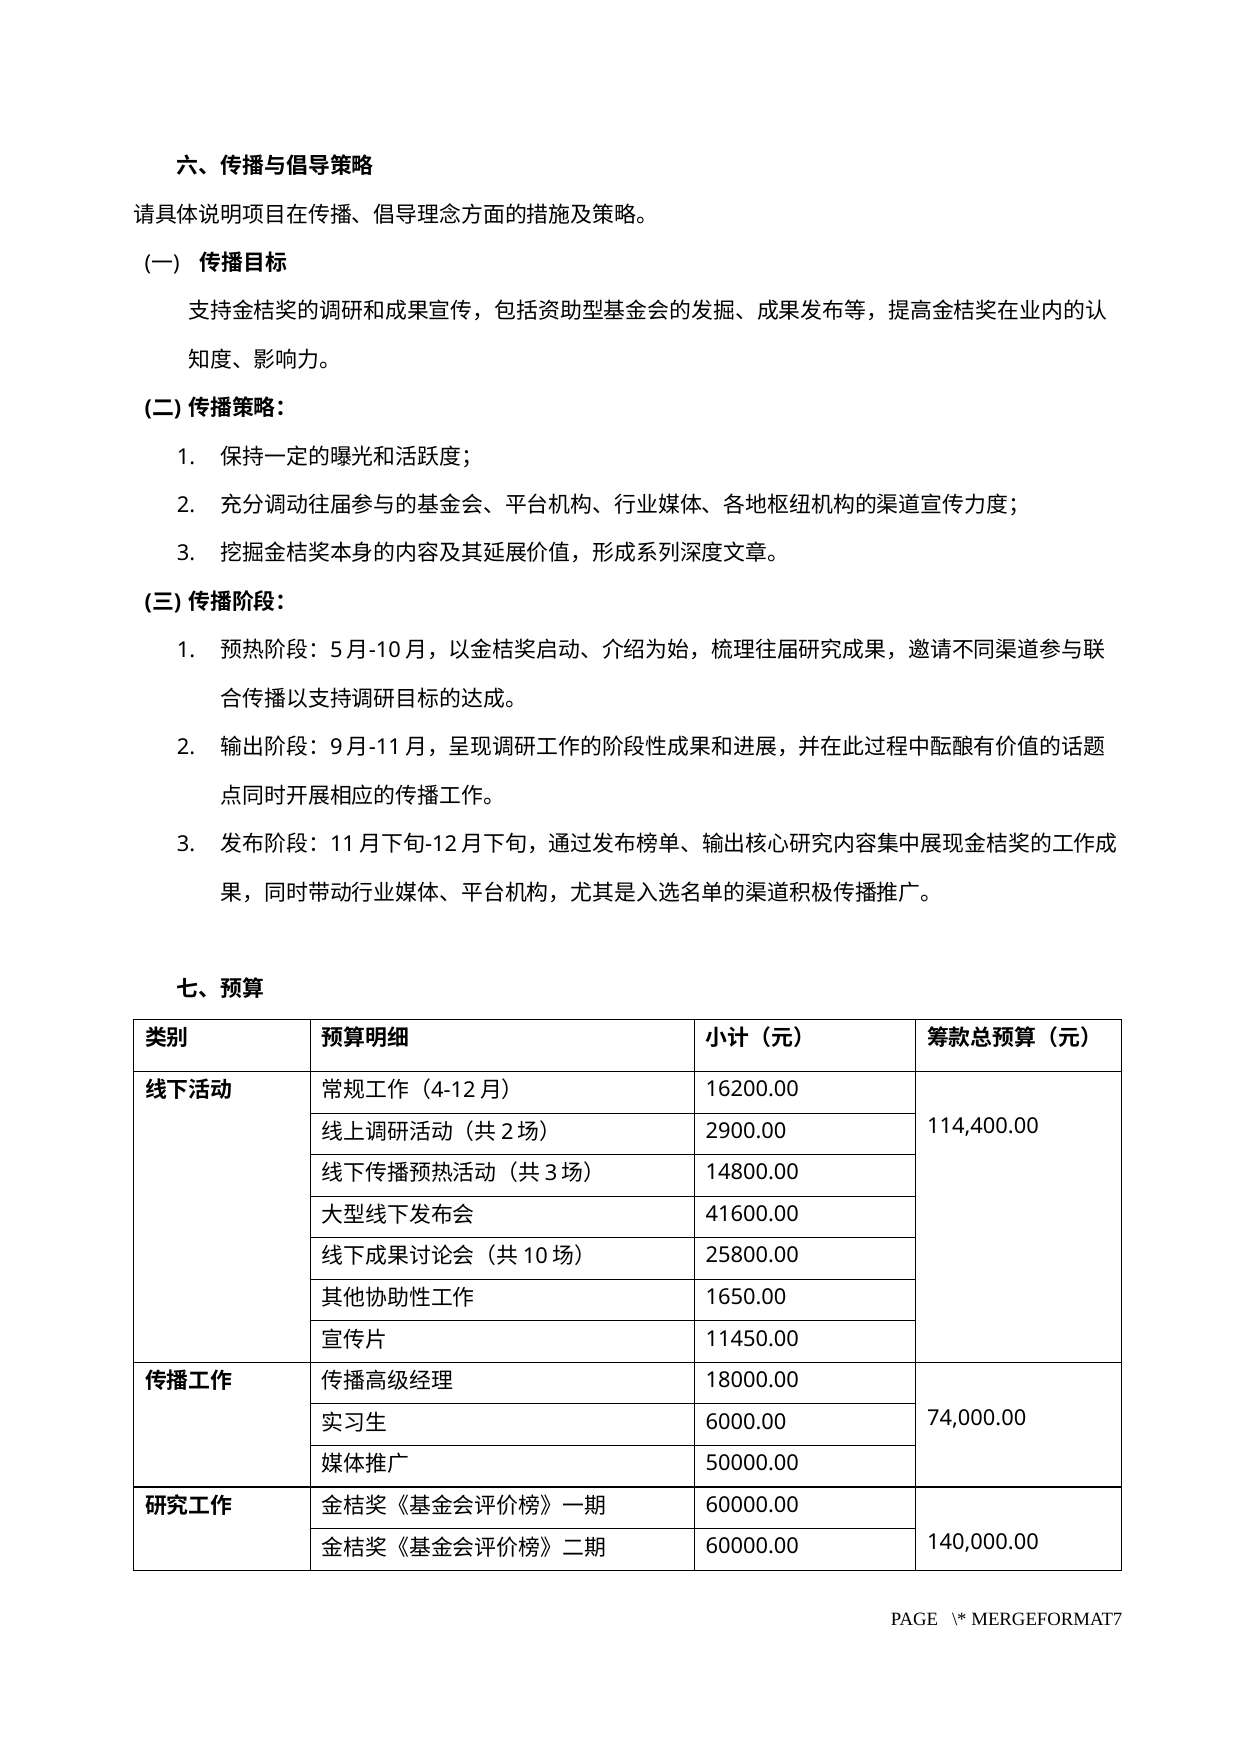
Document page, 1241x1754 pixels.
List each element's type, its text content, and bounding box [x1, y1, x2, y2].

list 预热阶段：5月-10月，以金桔奖启动、介绍为始，梳理往届研究成果，邀请不同渠道参与联合传播以支持调研目标的达成。 [177, 632, 1122, 713]
list 发布阶段：11月下旬-12月下旬，通过发布榜单、输出核心研究内容集中展现金桔奖的工作成果，同时带动行业媒体、平台机构，尤其是入选名单的渠道积极传播推广。 [177, 826, 1122, 907]
table_cell 媒体推广 [311, 1446, 694, 1486]
list 传播策略： [144, 390, 1122, 422]
list 充分调动往届参与的基金会、平台机构、行业媒体、各地枢纽机构的渠道宣传力度； [177, 487, 1122, 519]
list 预算 [133, 970, 1122, 1003]
table_cell 114,400.00 [916, 1072, 1121, 1362]
table_cell 研究工作 [134, 1488, 310, 1569]
table_cell 74,000.00 [916, 1363, 1121, 1486]
table_header 小计（元） [695, 1020, 915, 1071]
table_cell 140,000.00 [916, 1488, 1121, 1569]
list 传播阶段： [144, 583, 1122, 616]
table_header 类别 [134, 1020, 310, 1071]
list 传播目标 [144, 244, 1122, 277]
table_cell 11450.00 [695, 1321, 915, 1362]
table_header 筹款总预算（元） [916, 1020, 1121, 1071]
table_cell 线上调研活动（共2场） [311, 1114, 694, 1154]
text 请具体说明项目在传播、倡导理念方面的措施及策略。 [133, 196, 1122, 229]
table_cell 18000.00 [695, 1363, 915, 1403]
table_cell 线下传播预热活动（共3场） [311, 1155, 694, 1196]
table_cell 传播工作 [134, 1363, 310, 1486]
table_cell 41600.00 [695, 1197, 915, 1237]
table_cell 其他协助性工作 [311, 1280, 694, 1320]
table_cell 1650.00 [695, 1280, 915, 1320]
table_cell 25800.00 [695, 1238, 915, 1279]
table_cell 线下成果讨论会（共10场） [311, 1238, 694, 1279]
table_cell 实习生 [311, 1404, 694, 1445]
list 支持金桔奖的调研和成果宣传，包括资助型基金会的发掘、成果发布等，提高金桔奖在业内的认知度、影响力。 [188, 293, 1122, 374]
table_cell 金桔奖《基金会评价榜》二期 [311, 1529, 694, 1569]
list 传播与倡导策略 [133, 148, 1122, 180]
table_cell 常规工作（4-12月） [311, 1072, 694, 1112]
table_cell 60000.00 [695, 1529, 915, 1569]
table_cell 16200.00 [695, 1072, 915, 1112]
list 输出阶段：9月-11月，呈现调研工作的阶段性成果和进展，并在此过程中酝酿有价值的话题点同时开展相应的传播工作。 [177, 729, 1122, 810]
list 保持一定的曝光和活跃度； [177, 438, 1122, 471]
table_cell 金桔奖《基金会评价榜》一期 [311, 1488, 694, 1528]
table_cell 2900.00 [695, 1114, 915, 1154]
table_cell 大型线下发布会 [311, 1197, 694, 1237]
table_cell 6000.00 [695, 1404, 915, 1445]
table_cell 传播高级经理 [311, 1363, 694, 1403]
list 挖掘金桔奖本身的内容及其延展价值，形成系列深度文章。 [177, 535, 1122, 567]
table_cell 线下活动 [134, 1072, 310, 1362]
table_cell 14800.00 [695, 1155, 915, 1196]
table_header 预算明细 [311, 1020, 694, 1071]
table_cell 50000.00 [695, 1446, 915, 1486]
table_cell 宣传片 [311, 1321, 694, 1362]
table_cell 60000.00 [695, 1488, 915, 1528]
